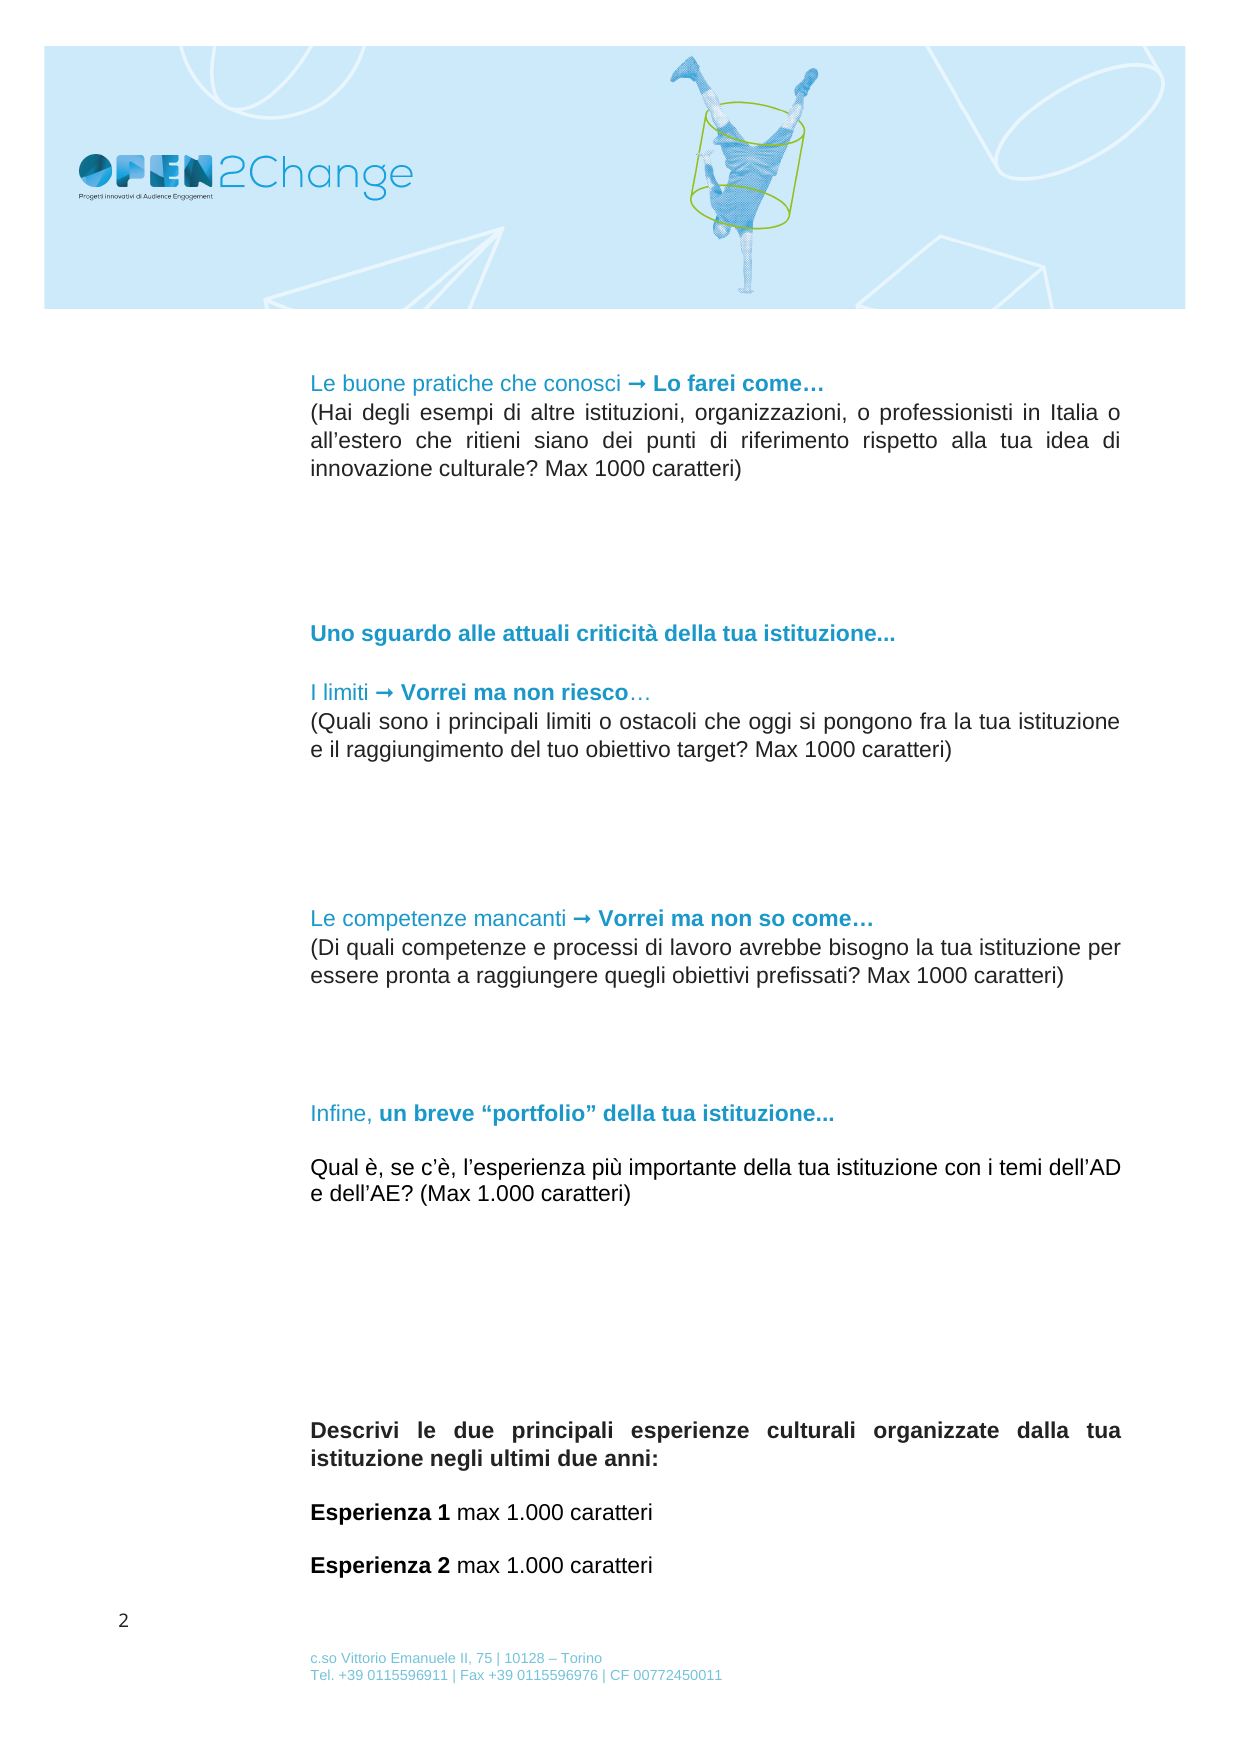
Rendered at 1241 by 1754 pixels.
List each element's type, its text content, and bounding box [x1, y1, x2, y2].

text Infine, un breve “portfolio” della tua istituzione... [310, 1100, 1122, 1126]
text (Hai degli esempi di altre istituzioni, organizzazioni, o professionisti in Italia o all’estero che ritieni siano dei punti di riferimento rispetto alla tua idea di innovazione culturale? Max 1000 caratteri) [310, 399, 1122, 481]
text (Quali sono i principali limiti o ostacoli che oggi si pongono fra la tua istituzione e il raggiungimento del tuo obiettivo target? Max 1000 caratteri) [310, 708, 1122, 762]
text Le buone pratiche che conosci ➞ Lo farei come… [310, 367, 1122, 398]
text Descrivi le due principali esperienze culturali organizzate dalla tua istituzione negli ultimi due anni: [310, 1417, 1122, 1471]
text Uno sguardo alle attuali criticità della tua istituzione... [310, 620, 1122, 647]
picture [44, 46, 1186, 309]
text (Di quali competenze e processi di lavoro avrebbe bisogno la tua istituzione per essere pronta a raggiungere quegli obiettivi prefissati? Max 1000 caratteri) [310, 934, 1122, 988]
text Qual è, se c’è, l’esperienza più importante della tua istituzione con i temi dell’AD e dell’AE? (Max 1.000 caratteri) [310, 1154, 1122, 1207]
text Le competenze mancanti ➞ Vorrei ma non so come… [310, 901, 1122, 933]
text Esperienza 2 max 1.000 caratteri [310, 1552, 1122, 1578]
text Esperienza 1 max 1.000 caratteri [310, 1499, 1122, 1525]
text I limiti ➞ Vorrei ma non riesco… [310, 675, 1122, 707]
